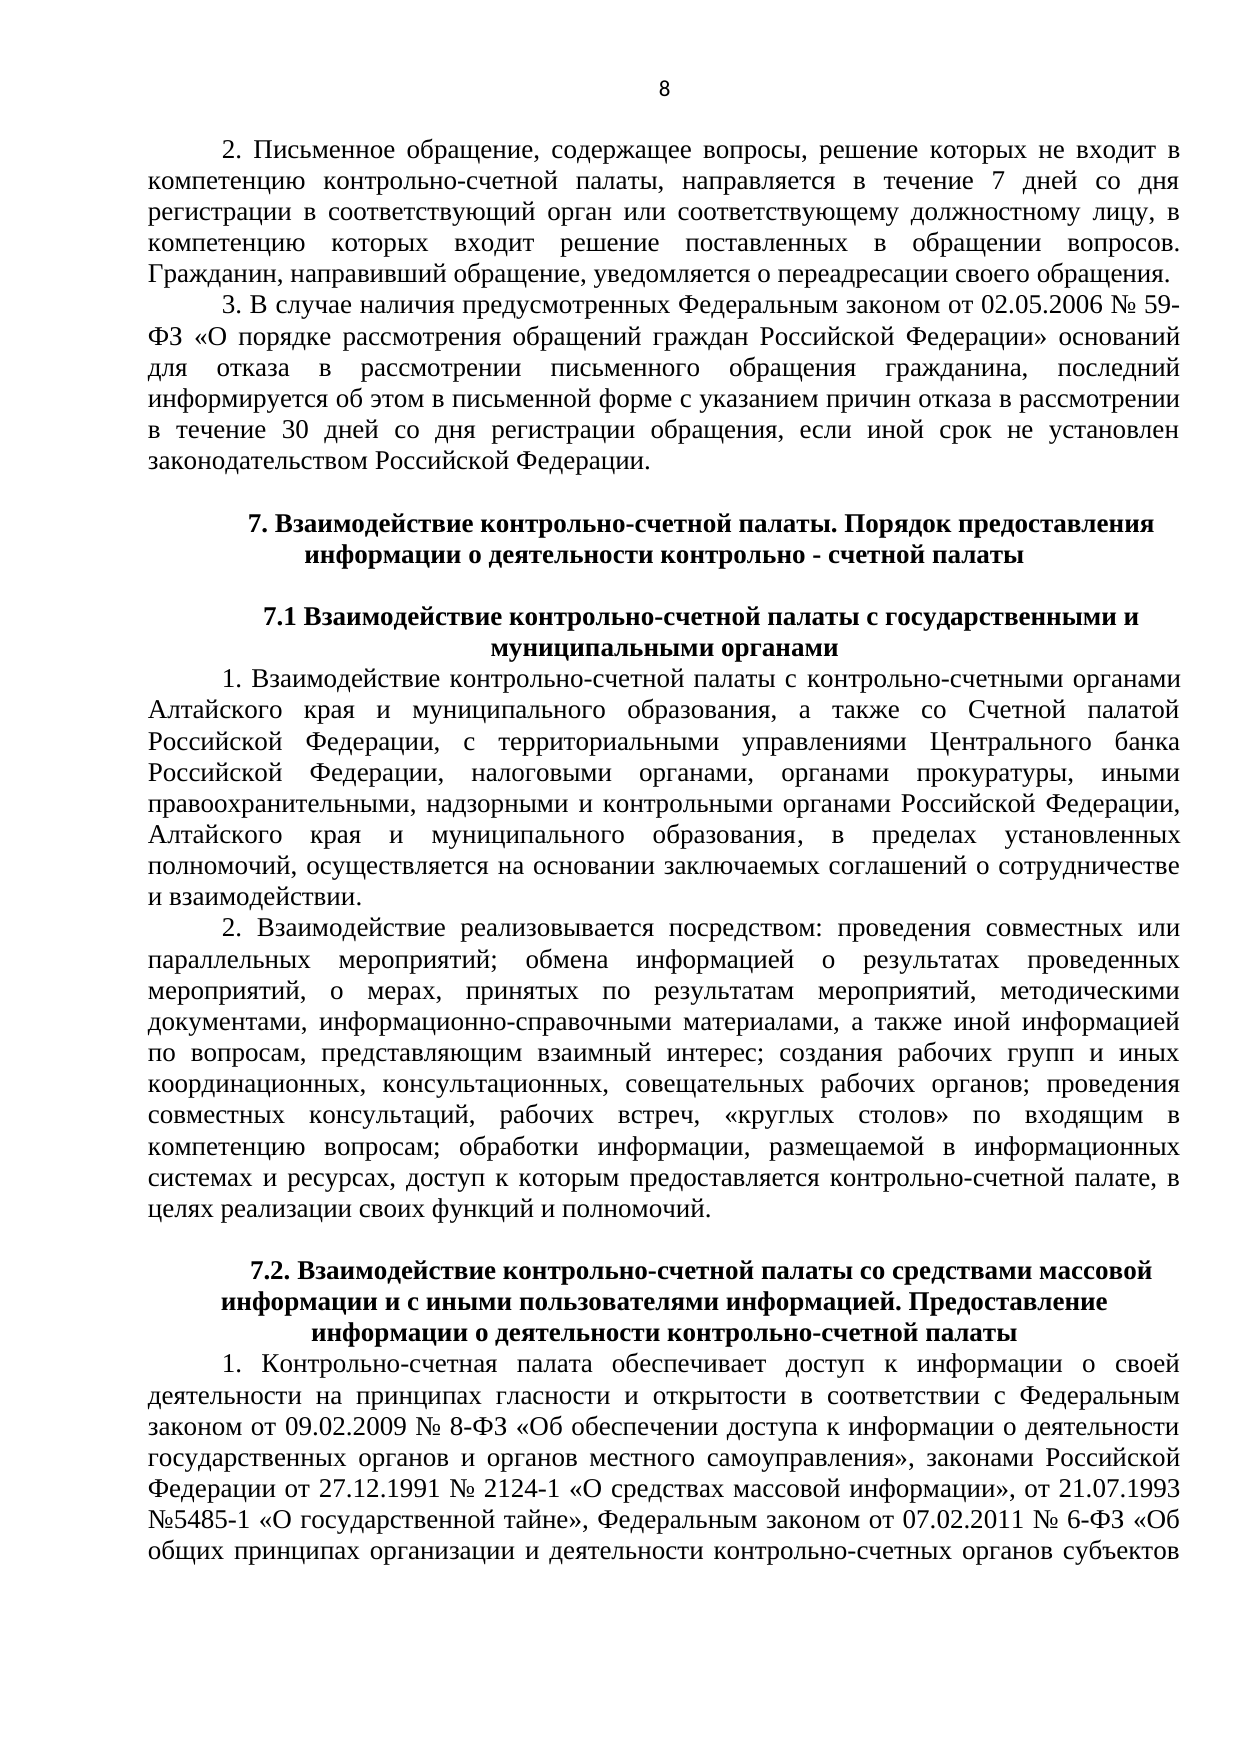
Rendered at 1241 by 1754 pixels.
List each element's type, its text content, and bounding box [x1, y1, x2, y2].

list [148, 1348, 1181, 1566]
list 7. Взаимодействие контрольно-счетной палаты. Порядок предоставления информации о деятельности контрольно - счетной палаты [148, 507, 1181, 569]
list 7.1 Взаимодействие контрольно-счетной палаты с государственными и муниципальными органами [148, 600, 1181, 662]
list 1. Взаимодействие контрольно-счетной палаты с контрольно-счетными органами Алтайского края и муниципального образования, а также со Счетной палатой Российской Федерации, с территориальными управлениями Центрального банка Российской Федерации, налоговыми органами, органами прокуратуры, иными правоохранительными, надзорными и контрольными органами Российской Федерации, Алтайского края и муниципального образования, в пределах установленных полномочий, осуществляется на основании заключаемых соглашений о сотрудничестве и взаимодействии. [148, 662, 1181, 912]
list 3. В случае наличия предусмотренных Федеральным законом от 02.05.2006 № 59-ФЗ «О порядке рассмотрения обращений граждан Российской Федерации» оснований для отказа в рассмотрении письменного обращения гражданина, последний информируется об этом в письменной форме с указанием причин отказа в рассмотрении в течение 30 дней со дня регистрации обращения, если иной срок не установлен законодательством Российской Федерации. [148, 289, 1181, 476]
list 7.2. Взаимодействие контрольно-счетной палаты со средствами массовой информации и с иными пользователями информацией. Предоставление информации о деятельности контрольно-счетной палаты [148, 1254, 1181, 1348]
list 2. Взаимодействие реализовывается посредством: проведения совместных или параллельных мероприятий; обмена информацией о результатах проведенных мероприятий, о мерах, принятых по результатам мероприятий, методическими документами, информационно-справочными материалами, а также иной информацией по вопросам, представляющим взаимный интерес; создания рабочих групп и иных координационных, консультационных, совещательных рабочих органов; проведения совместных консультаций, рабочих встреч, «круглых столов» по входящим в компетенцию вопросам; обработки информации, размещаемой в информационных системах и ресурсах, доступ к которым предоставляется контрольно-счетной палате, в целях реализации своих функций и полномочий. [148, 912, 1181, 1223]
list 2. Письменное обращение, содержащее вопросы, решение которых не входит в компетенцию контрольно-счетной палаты, направляется в течение 7 дней со дня регистрации в соответствующий орган или соответствующему должностному лицу, в компетенцию которых входит решение поставленных в обращении вопросов. Гражданин, направивший обращение, уведомляется о переадресации своего обращения. [148, 133, 1181, 289]
